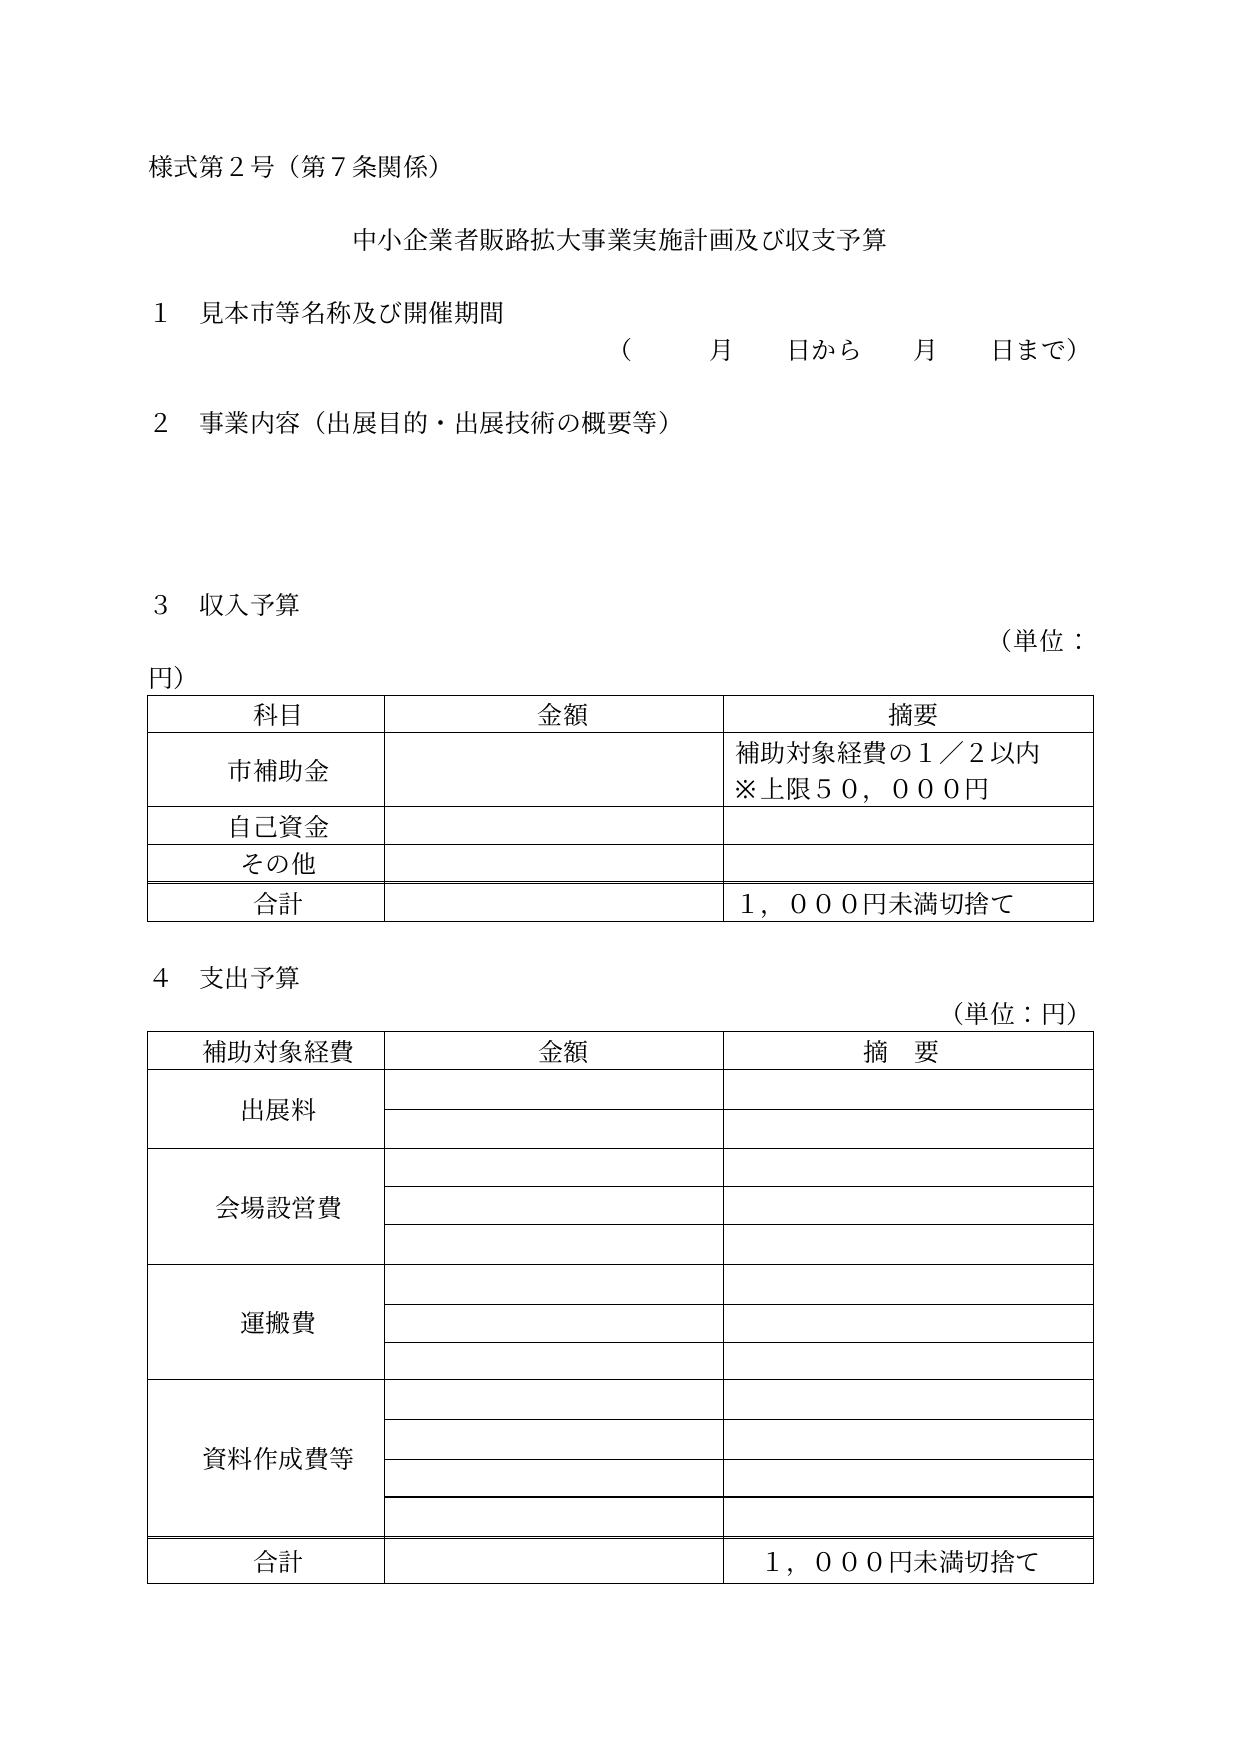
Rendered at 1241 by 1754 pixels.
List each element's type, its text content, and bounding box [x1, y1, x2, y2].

text （ 月 日から 月 日まで） [148, 330, 1092, 367]
table_header 摘要 [724, 696, 1093, 732]
text １ 見本市等名称及び開催期間 [148, 294, 1092, 330]
table_cell [385, 1305, 723, 1342]
table_cell [724, 1225, 1093, 1264]
table_cell 補助対象経費の１／２以内 ※上限５０，０００円 [724, 733, 1093, 806]
table_cell [385, 1225, 723, 1264]
table_cell [724, 1187, 1093, 1223]
table_cell [724, 1070, 1093, 1109]
table_cell 合計 [148, 1539, 384, 1583]
table_cell [385, 1539, 723, 1583]
text （単位：円） [148, 995, 1092, 1031]
table_cell １，０００円未満切捨て [724, 884, 1093, 921]
table_cell [724, 1420, 1093, 1459]
table_cell [385, 1343, 723, 1379]
table_cell 出展料 [148, 1070, 384, 1148]
table_cell [724, 1265, 1093, 1304]
table_cell [385, 1070, 723, 1109]
text ３ 収入予算 [148, 585, 1092, 622]
table_header 補助対象経費 [148, 1032, 384, 1069]
table_cell 会場設営費 [148, 1149, 384, 1264]
table_cell [385, 1110, 723, 1148]
table_cell その他 [148, 845, 384, 881]
table_cell [385, 884, 723, 921]
table_cell [385, 845, 723, 881]
table_cell [385, 1498, 723, 1536]
table_cell [724, 1343, 1093, 1379]
table_cell [724, 1498, 1093, 1536]
table_header 摘要 [724, 1032, 1093, 1069]
table_cell [385, 1149, 723, 1186]
table_cell [724, 1460, 1093, 1496]
table_cell [385, 807, 723, 844]
table_header 金額 [385, 1032, 723, 1069]
text ２ 事業内容（出展目的・出展技術の概要等） [148, 403, 1092, 439]
table_cell １，０００円未満切捨て [724, 1539, 1093, 1583]
table_cell [724, 1305, 1093, 1342]
table_cell [385, 1187, 723, 1223]
text （単位：円） [148, 622, 1092, 695]
table_cell [385, 1460, 723, 1496]
table_cell [385, 1265, 723, 1304]
table_cell [724, 807, 1093, 844]
table_cell [385, 1420, 723, 1459]
table_cell 自己資金 [148, 807, 384, 844]
table_cell 市補助金 [148, 733, 384, 806]
table_header 科目 [148, 696, 384, 732]
table_cell [724, 1149, 1093, 1186]
table_header 金額 [385, 696, 723, 732]
table_cell 合計 [148, 884, 384, 921]
table_cell 運搬費 [148, 1265, 384, 1379]
table_cell 資料作成費等 [148, 1380, 384, 1536]
text ４ 支出予算 [148, 958, 1092, 995]
table_cell [724, 845, 1093, 881]
table_cell [385, 733, 723, 806]
table_cell [724, 1110, 1093, 1148]
text 様式第２号（第７条関係） [148, 148, 1092, 184]
table_cell [724, 1380, 1093, 1418]
text 中小企業者販路拡大事業実施計画及び収支予算 [148, 221, 1092, 257]
table_cell [385, 1380, 723, 1418]
